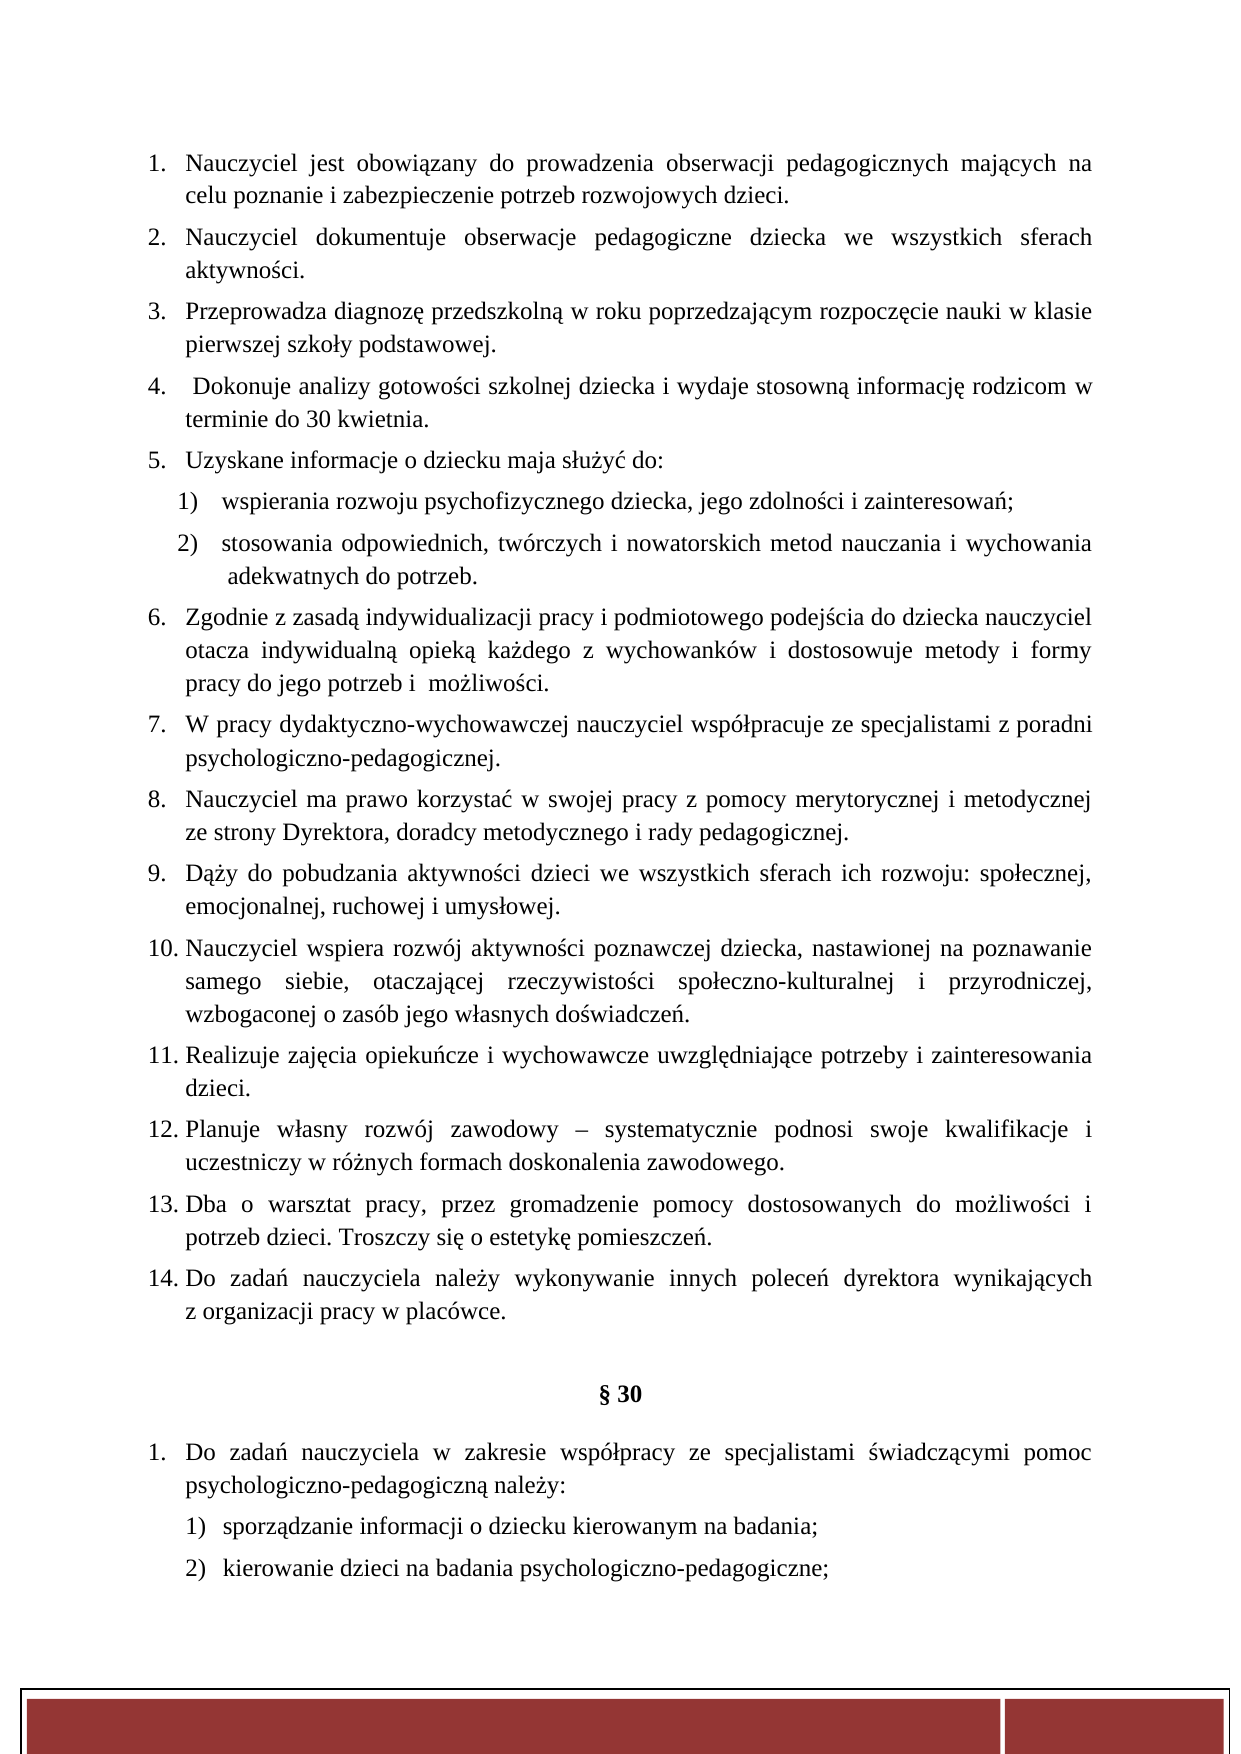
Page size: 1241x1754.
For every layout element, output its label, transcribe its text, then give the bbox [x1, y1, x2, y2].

list Nauczyciel jest obowiązany do prowadzenia obserwacji pedagogicznych mających na celu poznanie i zabezpieczenie potrzeb rozwojowych dzieci. [148, 148, 1093, 209]
list stosowania odpowiednich, twórczych i nowatorskich metod nauczania i wychowania adekwatnych do potrzeb. [177, 528, 1093, 589]
list W pracy dydaktyczno-wychowawczej nauczyciel współpracuje ze specjalistami z poradni psychologiczno-pedagogicznej. [148, 709, 1093, 771]
list kierowanie dzieci na badania psychologiczno-pedagogiczne; [185, 1553, 1093, 1581]
list Zgodnie z zasadą indywidualizacji pracy i podmiotowego podejścia do dziecka nauczyciel otacza indywidualną opieką każdego z wychowanków i dostosowuje metody i formy pracy do jego potrzeb i możliwości. [148, 602, 1093, 697]
list Nauczyciel ma prawo korzystać w swojej pracy z pomocy merytorycznej i metodycznej ze strony Dyrektora, doradcy metodycznego i rady pedagogicznej. [148, 784, 1093, 846]
list Do zadań nauczyciela należy wykonywanie innych poleceń dyrektora wynikających z organizacji pracy w placówce. [148, 1263, 1093, 1325]
list Uzyskane informacje o dziecku maja służyć do: [148, 445, 1093, 474]
list Nauczyciel wspiera rozwój aktywności poznawczej dziecka, nastawionej na poznawanie samego siebie, otaczającej rzeczywistości społeczno-kulturalnej i przyrodniczej, wzbogaconej o zasób jego własnych doświadczeń. [148, 933, 1093, 1027]
list Nauczyciel dokumentuje obserwacje pedagogiczne dziecka we wszystkich sferach aktywności. [148, 222, 1093, 284]
list Dąży do pobudzania aktywności dzieci we wszystkich sferach ich rozwoju: społecznej, emocjonalnej, ruchowej i umysłowej. [148, 858, 1093, 920]
list Do zadań nauczyciela w zakresie współpracy ze specjalistami świadczącymi pomoc psychologiczno-pedagogiczną należy: [148, 1437, 1093, 1499]
text § 30 [148, 1379, 1093, 1408]
list sporządzanie informacji o dziecku kierowanym na badania; [185, 1511, 1093, 1540]
list Planuje własny rozwój zawodowy – systematycznie podnosi swoje kwalifikacje i uczestniczy w różnych formach doskonalenia zawodowego. [148, 1114, 1093, 1176]
list Realizuje zajęcia opiekuńcze i wychowawcze uwzględniające potrzeby i zainteresowania dzieci. [148, 1040, 1093, 1102]
list Przeprowadza diagnozę przedszkolną w roku poprzedzającym rozpoczęcie nauki w klasie pierwszej szkoły podstawowej. [148, 296, 1093, 358]
list Dba o warsztat pracy, przez gromadzenie pomocy dostosowanych do możliwości i potrzeb dzieci. Troszczy się o estetykę pomieszczeń. [148, 1189, 1093, 1251]
list wspierania rozwoju psychofizycznego dziecka, jego zdolności i zainteresowań; [177, 486, 1093, 515]
list Dokonuje analizy gotowości szkolnej dziecka i wydaje stosowną informację rodzicom w terminie do 30 kwietnia. [148, 371, 1093, 432]
